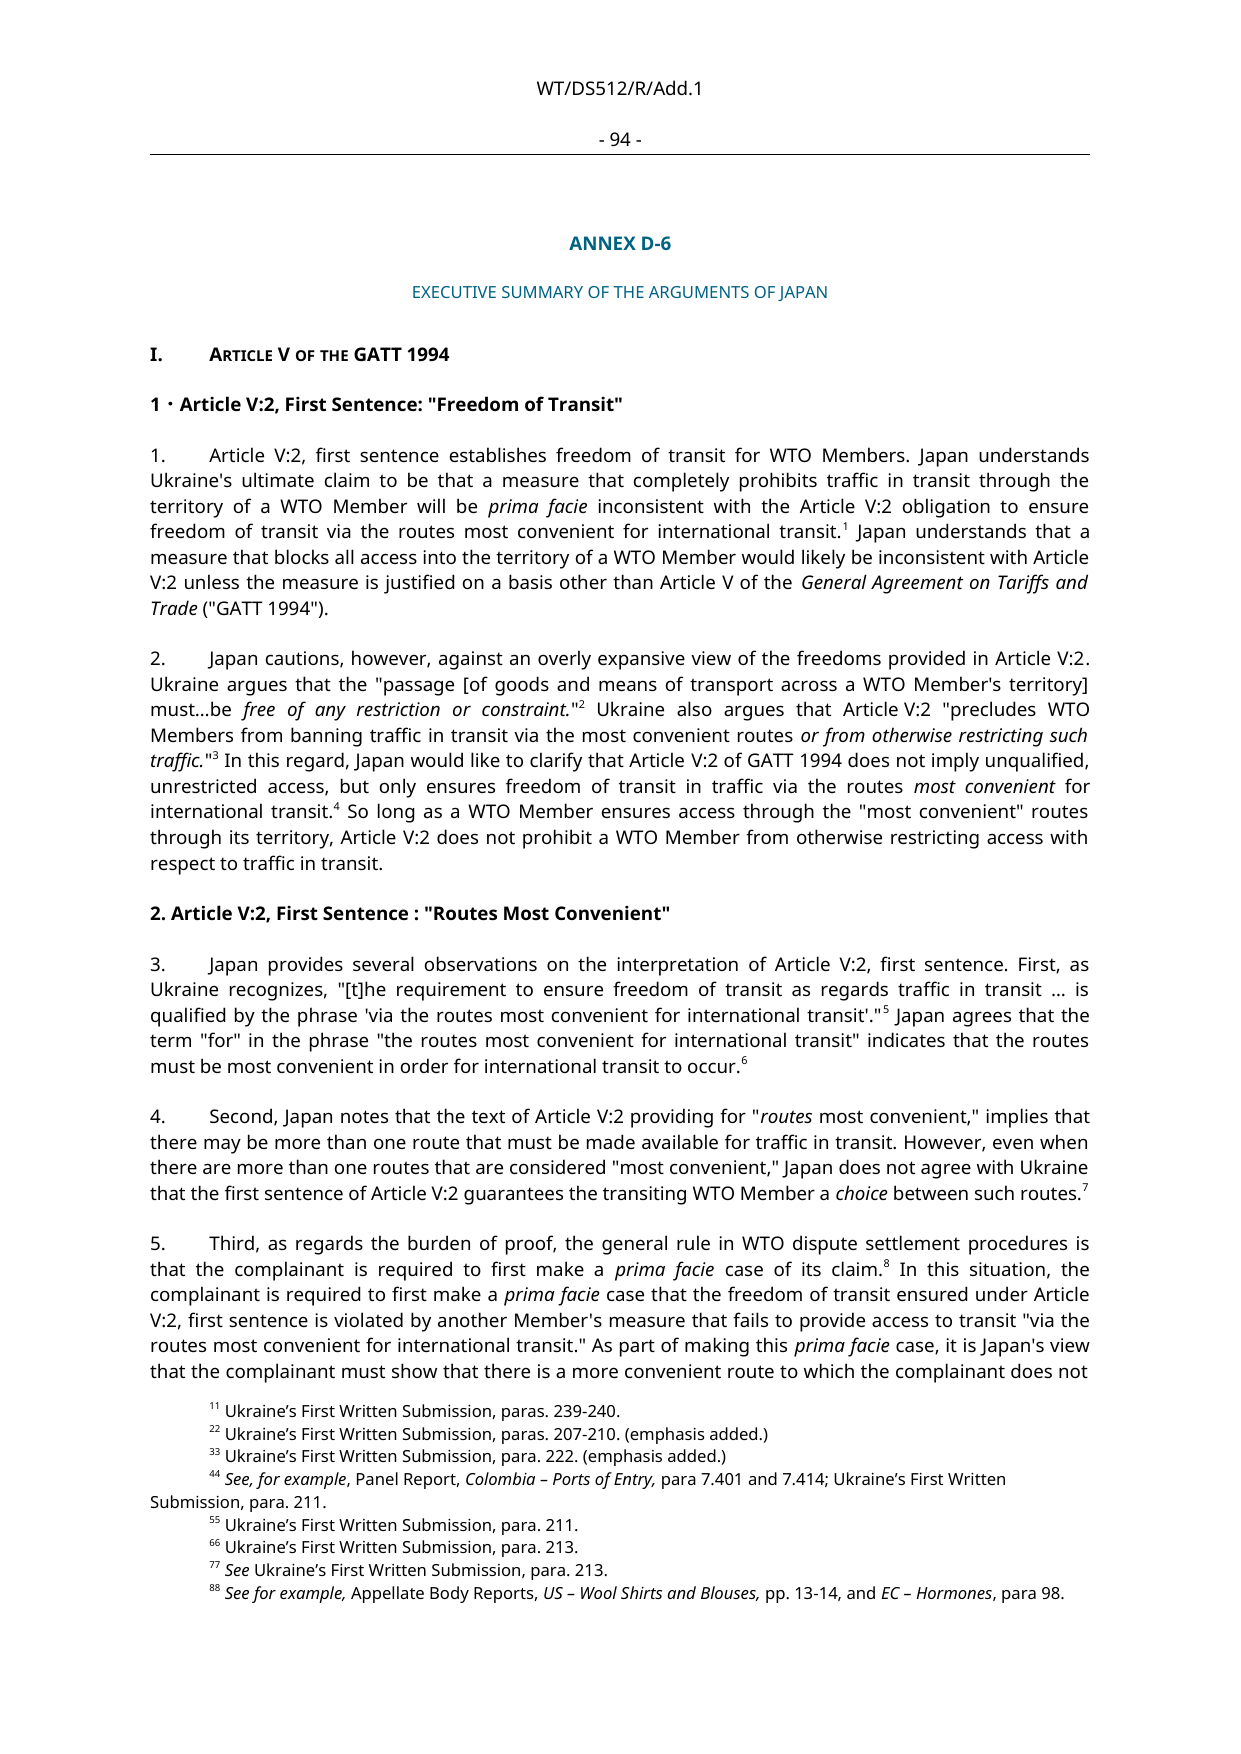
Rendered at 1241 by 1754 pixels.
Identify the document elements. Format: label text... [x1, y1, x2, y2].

text 2. Article V:2, First Sentence : "Routes Most Convenient" [150, 900, 1090, 926]
text 1．Article V:2, First Sentence: "Freedom of Transit" [150, 391, 1090, 417]
text I. Article V of the GATT 1994 [150, 341, 1090, 366]
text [150, 1231, 1090, 1384]
text 3. Japan provides several observations on the interpretation of Article V:2, first sentence. First, as Ukraine recognizes, "[t]he requirement to ensure freedom of transit as regards traffic in transit … is qualified by the phrase 'via the routes most convenient for international transit'."5 Japan agrees that the term "for" in the phrase "the routes most convenient for international transit" indicates that the routes must be most convenient in order for international transit to occur.6 [150, 951, 1090, 1078]
text 2. Japan cautions, however, against an overly expansive view of the freedoms provided in Article V:2. Ukraine argues that the "passage [of goods and means of transport across a WTO Member's territory] must…be free of any restriction or constraint."2 Ukraine also argues that Article V:2 "precludes WTO Members from banning traffic in transit via the most convenient routes or from otherwise restricting such traffic."3 In this regard, Japan would like to clarify that Article V:2 of GATT 1994 does not imply unqualified, unrestricted access, but only ensures freedom of transit in traffic via the routes most convenient for international transit.4 So long as a WTO Member ensures access through the "most convenient" routes through its territory, Article V:2 does not prohibit a WTO Member from otherwise restricting access with respect to traffic in transit. [150, 646, 1090, 875]
text 4. Second, Japan notes that the text of Article V:2 providing for "routes most convenient," implies that there may be more than one route that must be made available for traffic in transit. However, even when there are more than one routes that are considered "most convenient," Japan does not agree with Ukraine that the first sentence of Article V:2 guarantees the transiting WTO Member a choice between such routes.7 [150, 1103, 1090, 1206]
title Executive summary of the arguments of japan [150, 281, 1090, 303]
title ANNEX D-6 [150, 230, 1090, 256]
text 1. Article V:2, first sentence establishes freedom of transit for WTO Members. Japan understands Ukraine's ultimate claim to be that a measure that completely prohibits traffic in transit through the territory of a WTO Member will be prima facie inconsistent with the Article V:2 obligation to ensure freedom of transit via the routes most convenient for international transit.1 Japan understands that a measure that blocks all access into the territory of a WTO Member would likely be inconsistent with Article V:2 unless the measure is justified on a basis other than Article V of the General Agreement on Tariffs and Trade ("GATT 1994"). [150, 442, 1090, 621]
